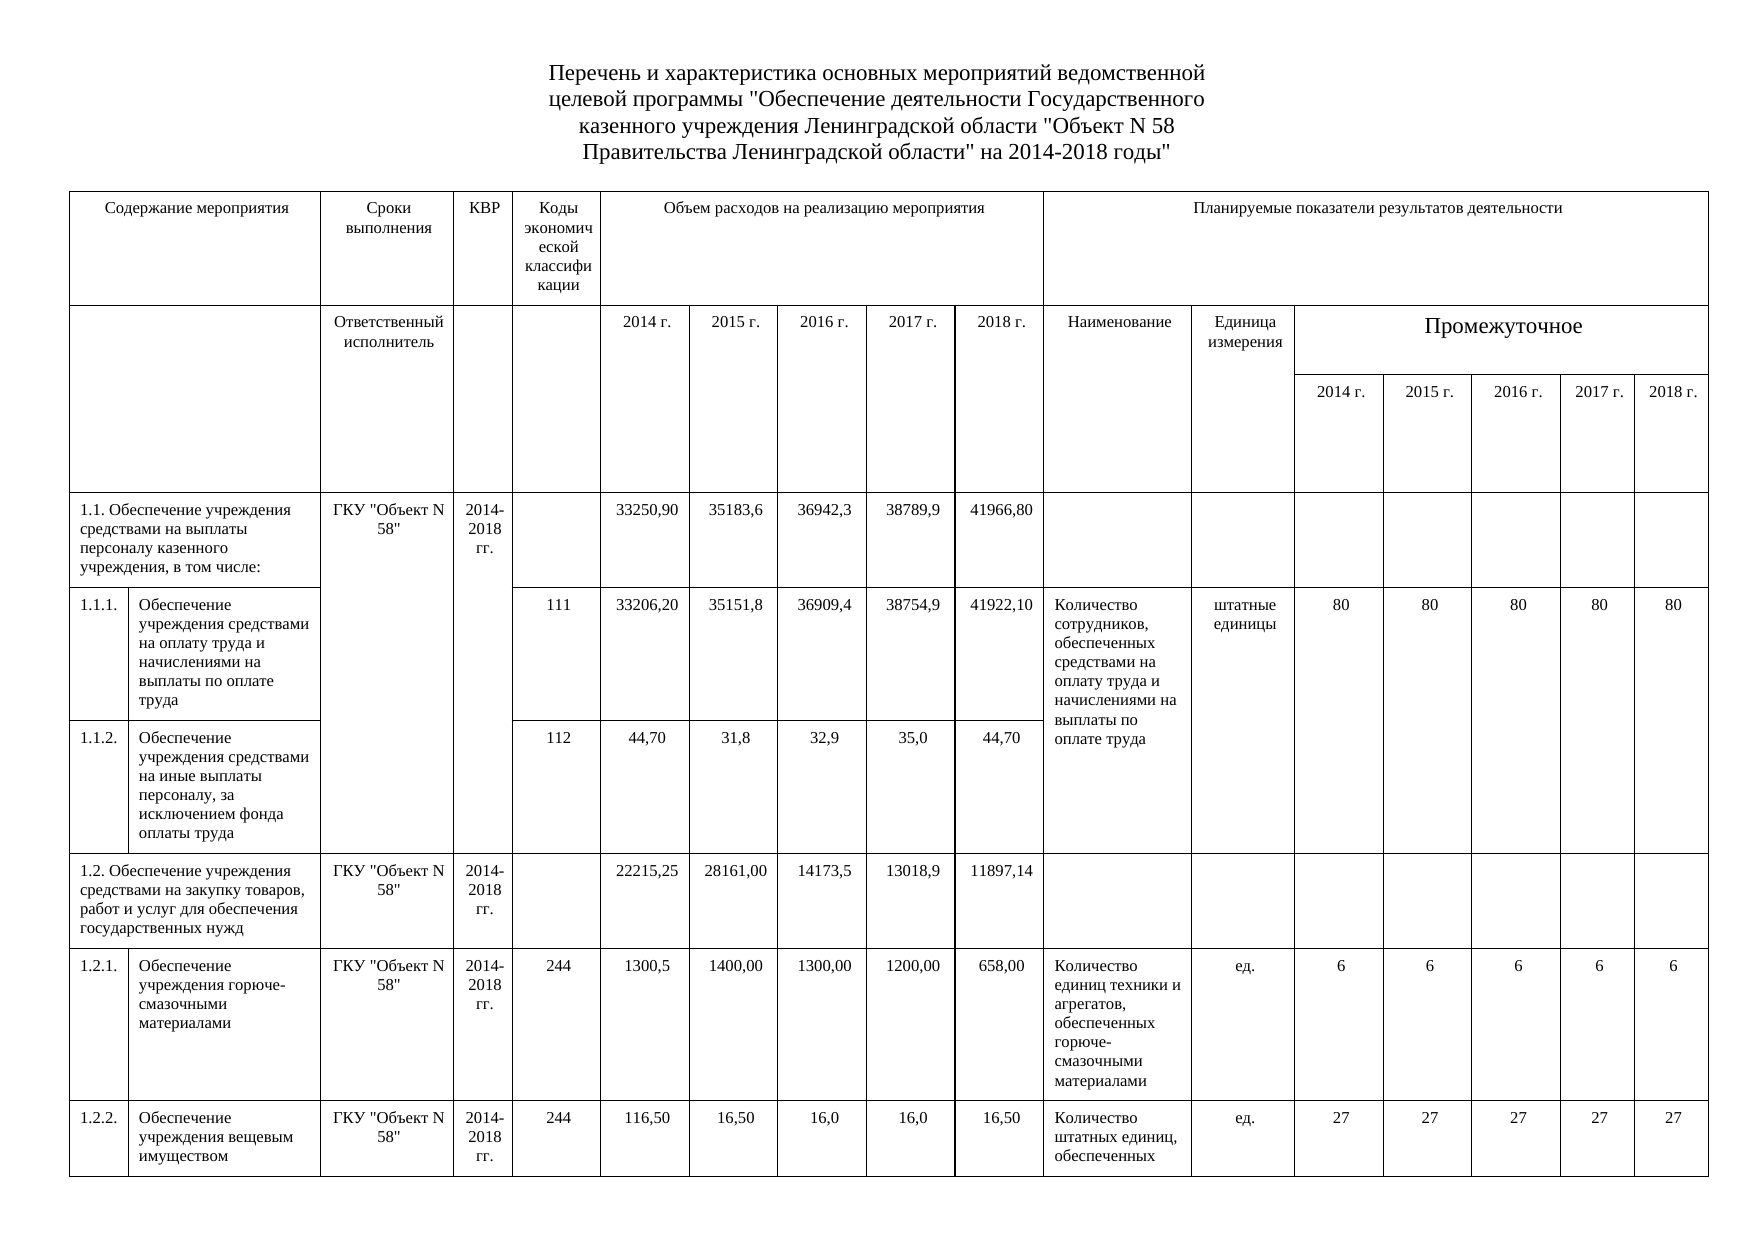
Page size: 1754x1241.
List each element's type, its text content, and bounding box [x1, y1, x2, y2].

table_cell 80 [1295, 588, 1383, 853]
table_cell 1.1.2. [70, 721, 128, 853]
table_cell 35,0 [867, 721, 954, 853]
table_cell 6 [1561, 949, 1634, 1100]
table_cell 36909,4 [778, 588, 866, 720]
table_cell 27 [1561, 1101, 1634, 1176]
text Перечень и характеристика основных мероприятий ведомственной [59, 59, 1695, 85]
table_cell 33250,90 [601, 493, 689, 587]
table_header Планируемые показатели результатов деятельности [1044, 192, 1708, 305]
table_header Объем расходов на реализацию мероприятия [601, 192, 1043, 305]
table_cell 35151,8 [690, 588, 777, 720]
table_cell Количество единиц техники и агрегатов, обеспеченных горюче-смазочными материалами [1044, 949, 1191, 1100]
table_cell 38754,9 [867, 588, 954, 720]
table_cell 80 [1561, 588, 1634, 853]
table_cell 2014-2018 гг. [454, 854, 512, 948]
table_cell 41922,10 [956, 588, 1043, 720]
table_cell ГКУ "Объект N 58" [321, 1101, 453, 1176]
table_header Содержание мероприятия [70, 192, 320, 305]
table_cell Количество сотрудников, обеспеченных средствами на оплату труда и начислениями на выплаты по оплате труда [1044, 588, 1191, 853]
table_cell 111 [513, 588, 600, 720]
table_cell 2014-2018 гг. [454, 493, 512, 853]
table_cell Обеспечение учреждения вещевым имуществом [129, 1101, 320, 1176]
table_header Сроки выполнения [321, 192, 453, 305]
table_cell [1384, 854, 1471, 948]
table_cell [513, 306, 600, 492]
table_cell [1044, 854, 1191, 948]
table_cell Обеспечение учреждения средствами на иные выплаты персоналу, за исключением фонда оплаты труда [129, 721, 320, 853]
table_cell ед. [1192, 949, 1294, 1100]
table_cell 244 [513, 1101, 600, 1176]
table_cell [1192, 493, 1294, 587]
table_cell 16,50 [690, 1101, 777, 1176]
table_cell [454, 306, 512, 492]
table_cell 2016 г. [1472, 375, 1560, 492]
table_cell Количество штатных единиц, обеспеченных вещевым имуществом [1044, 1101, 1191, 1176]
table_cell 112 [513, 721, 600, 853]
table_cell 244 [513, 949, 600, 1100]
table_cell 11897,14 [956, 854, 1043, 948]
table_cell 16,0 [867, 1101, 954, 1176]
table_cell [1472, 493, 1560, 587]
table_cell 41966,80 [956, 493, 1043, 587]
table_cell 1.2. Обеспечение учреждения средствами на закупку товаров, работ и услуг для обеспечения государственных нужд [70, 854, 320, 948]
table_cell [1044, 493, 1191, 587]
table_cell 27 [1472, 1101, 1560, 1176]
table_cell Промежуточное [1295, 306, 1708, 374]
table_cell Единица измерения [1192, 306, 1294, 492]
table_cell 1300,00 [778, 949, 866, 1100]
table_cell 6 [1472, 949, 1560, 1100]
table_cell ед. [1192, 1101, 1294, 1176]
table_cell 1.2.2. [70, 1101, 128, 1176]
table_cell 1300,5 [601, 949, 689, 1100]
table_cell [1472, 854, 1560, 948]
table_cell 658,00 [956, 949, 1043, 1100]
table_cell [70, 306, 320, 492]
table_cell 2015 г. [690, 306, 777, 492]
table_cell [1384, 493, 1471, 587]
text целевой программы "Обеспечение деятельности Государственного [59, 85, 1695, 112]
table_cell Обеспечение учреждения горюче-смазочными материалами [129, 949, 320, 1100]
table_cell 1400,00 [690, 949, 777, 1100]
table_cell 16,50 [956, 1101, 1043, 1176]
table_cell ГКУ "Объект N 58" [321, 854, 453, 948]
table_cell [1635, 854, 1708, 948]
table_cell 32,9 [778, 721, 866, 853]
table_cell 6 [1295, 949, 1383, 1100]
table_cell 14173,5 [778, 854, 866, 948]
table_cell [1561, 854, 1634, 948]
table_cell 33206,20 [601, 588, 689, 720]
table_cell 1.1. Обеспечение учреждения средствами на выплаты персоналу казенного учреждения, в том числе: [70, 493, 320, 587]
table_cell 36942,3 [778, 493, 866, 587]
table_cell 44,70 [956, 721, 1043, 853]
table_cell 2014 г. [1295, 375, 1383, 492]
table_cell Ответственный исполнитель [321, 306, 453, 492]
table_cell 16,0 [778, 1101, 866, 1176]
table_cell 2014 г. [601, 306, 689, 492]
table_cell 2015 г. [1384, 375, 1471, 492]
table_cell 44,70 [601, 721, 689, 853]
table_cell 6 [1384, 949, 1471, 1100]
table_cell 80 [1635, 588, 1708, 853]
table_cell 2017 г. [1561, 375, 1634, 492]
table_cell Наименование [1044, 306, 1191, 492]
text Правительства Ленинградской области" на 2014-2018 годы" [59, 138, 1695, 164]
table_cell 27 [1384, 1101, 1471, 1176]
table_cell [1295, 854, 1383, 948]
table_cell 31,8 [690, 721, 777, 853]
table_cell 38789,9 [867, 493, 954, 587]
table_cell 6 [1635, 949, 1708, 1100]
table_cell [1561, 493, 1634, 587]
table_cell 2018 г. [956, 306, 1043, 492]
table_cell 1.2.1. [70, 949, 128, 1100]
table_cell 27 [1295, 1101, 1383, 1176]
table_cell 80 [1384, 588, 1471, 853]
table_cell 116,50 [601, 1101, 689, 1176]
table_cell Обеспечение учреждения средствами на оплату труда и начислениями на выплаты по оплате труда [129, 588, 320, 720]
table_cell 2016 г. [778, 306, 866, 492]
table_cell 80 [1472, 588, 1560, 853]
table_cell 1200,00 [867, 949, 954, 1100]
table_cell ГКУ "Объект N 58" [321, 949, 453, 1100]
table_cell 27 [1635, 1101, 1708, 1176]
table_cell штатные единицы [1192, 588, 1294, 853]
table_cell [1192, 854, 1294, 948]
table_cell 2018 г. [1635, 375, 1708, 492]
text казенного учреждения Ленинградской области "Объект N 58 [59, 112, 1695, 138]
table_cell 35183,6 [690, 493, 777, 587]
table_cell 13018,9 [867, 854, 954, 948]
table_cell [1295, 493, 1383, 587]
table_header Коды экономической классификации [513, 192, 600, 305]
table_cell [1635, 493, 1708, 587]
table_cell 22215,25 [601, 854, 689, 948]
table_cell 2017 г. [867, 306, 954, 492]
table_header КВР [454, 192, 512, 305]
table_cell 2014-2018 гг. [454, 949, 512, 1100]
table_cell 1.1.1. [70, 588, 128, 720]
table_cell ГКУ "Объект N 58" [321, 493, 453, 853]
table_cell [513, 493, 600, 587]
table_cell 2014-2018 гг. [454, 1101, 512, 1176]
table_cell [513, 854, 600, 948]
table_cell 28161,00 [690, 854, 777, 948]
